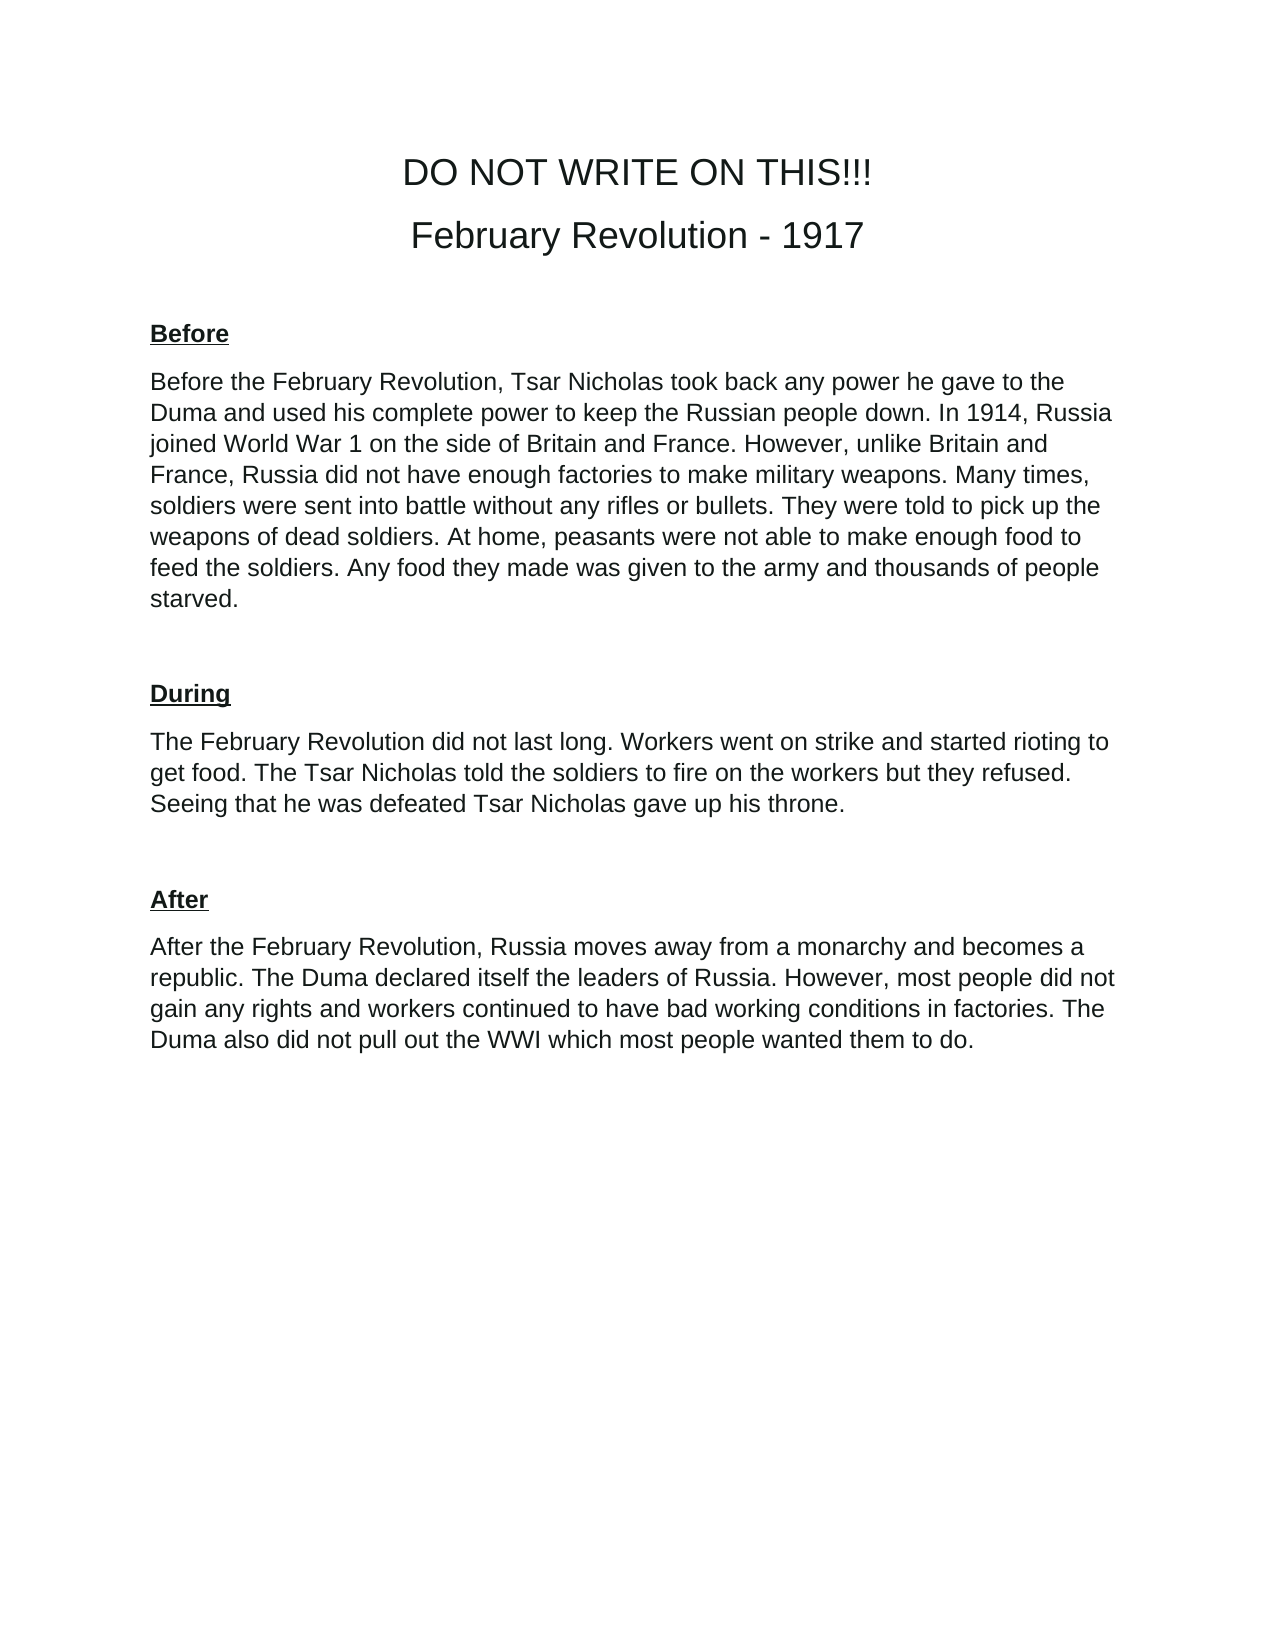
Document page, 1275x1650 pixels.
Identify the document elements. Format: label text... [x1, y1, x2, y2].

text February Revolution - 1917 [150, 213, 1125, 256]
text The February Revolution did not last long. Workers went on strike and started rioting to get food. The Tsar Nicholas told the soldiers to fire on the workers but they refused. Seeing that he was defeated Tsar Nicholas gave up his throne. [150, 727, 1125, 818]
text DO NOT WRITE ON THIS!!! [150, 150, 1125, 193]
text Before [150, 319, 1125, 348]
text Before the February Revolution, Tsar Nicholas took back any power he gave to the Duma and used his complete power to keep the Russian people down. In 1914, Russia joined World War 1 on the side of Britain and France. However, unlike Britain and France, Russia did not have enough factories to make military weapons. Many times, soldiers were sent into battle without any rifles or bullets. They were told to pick up the weapons of dead soldiers. At home, peasants were not able to make enough food to feed the soldiers. Any food they made was given to the army and thousands of people starved. [150, 367, 1125, 613]
text After [150, 884, 1125, 913]
text During [150, 679, 1125, 708]
text After the February Revolution, Russia moves away from a monarchy and becomes a republic. The Duma declared itself the leaders of Russia. However, most people did not gain any rights and workers continued to have bad working conditions in factories. The Duma also did not pull out the WWI which most people wanted them to do. [150, 932, 1125, 1054]
